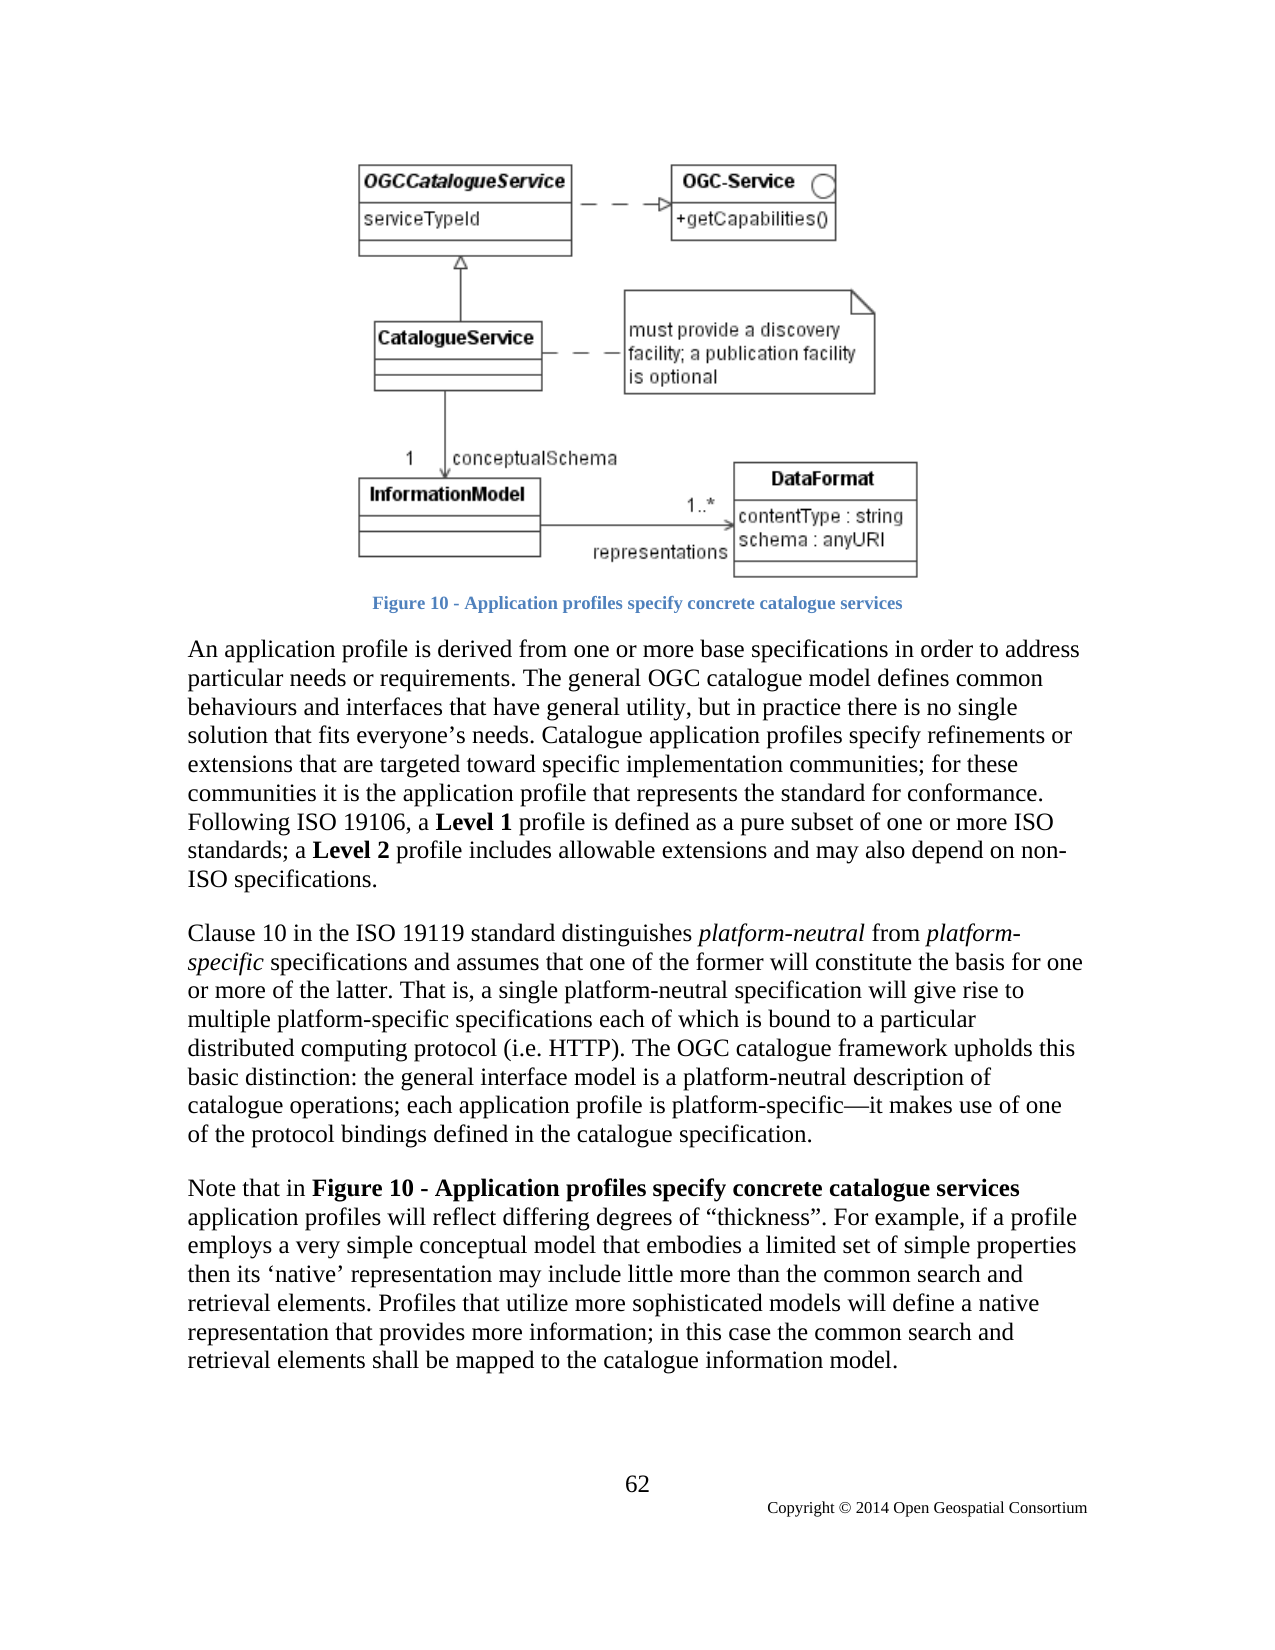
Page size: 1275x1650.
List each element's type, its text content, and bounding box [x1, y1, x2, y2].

text Clause 10 in the ISO 19119 standard distinguishes platform-neutral from platform-specific specifications and assumes that one of the former will constitute the basis for one or more of the latter. That is, a single platform-neutral specification will give rise to multiple platform-specific specifications each of which is bound to a particular distributed computing protocol (i.e. HTTP). The OGC catalogue framework upholds this basic distinction: the general interface model is a platform-neutral description of catalogue operations; each application profile is platform-specific—it makes use of one of the protocol bindings defined in the catalogue specification. [187, 918, 1087, 1148]
text An application profile is derived from one or more base specifications in order to address particular needs or requirements. The general OGC catalogue model defines common behaviours and interfaces that have general utility, but in practice there is no single solution that fits everyone’s needs. Catalogue application profiles specify refinements or extensions that are targeted toward specific implementation communities; for these communities it is the application profile that represents the standard for conformance. Following ISO 19106, a Level 1 profile is defined as a pure subset of one or more ISO standards; a Level 2 profile includes allowable extensions and may also depend on non-ISO specifications. [187, 634, 1087, 893]
text Figure 10 - Application profiles specify concrete catalogue services [187, 592, 1087, 613]
picture [343, 150, 932, 592]
